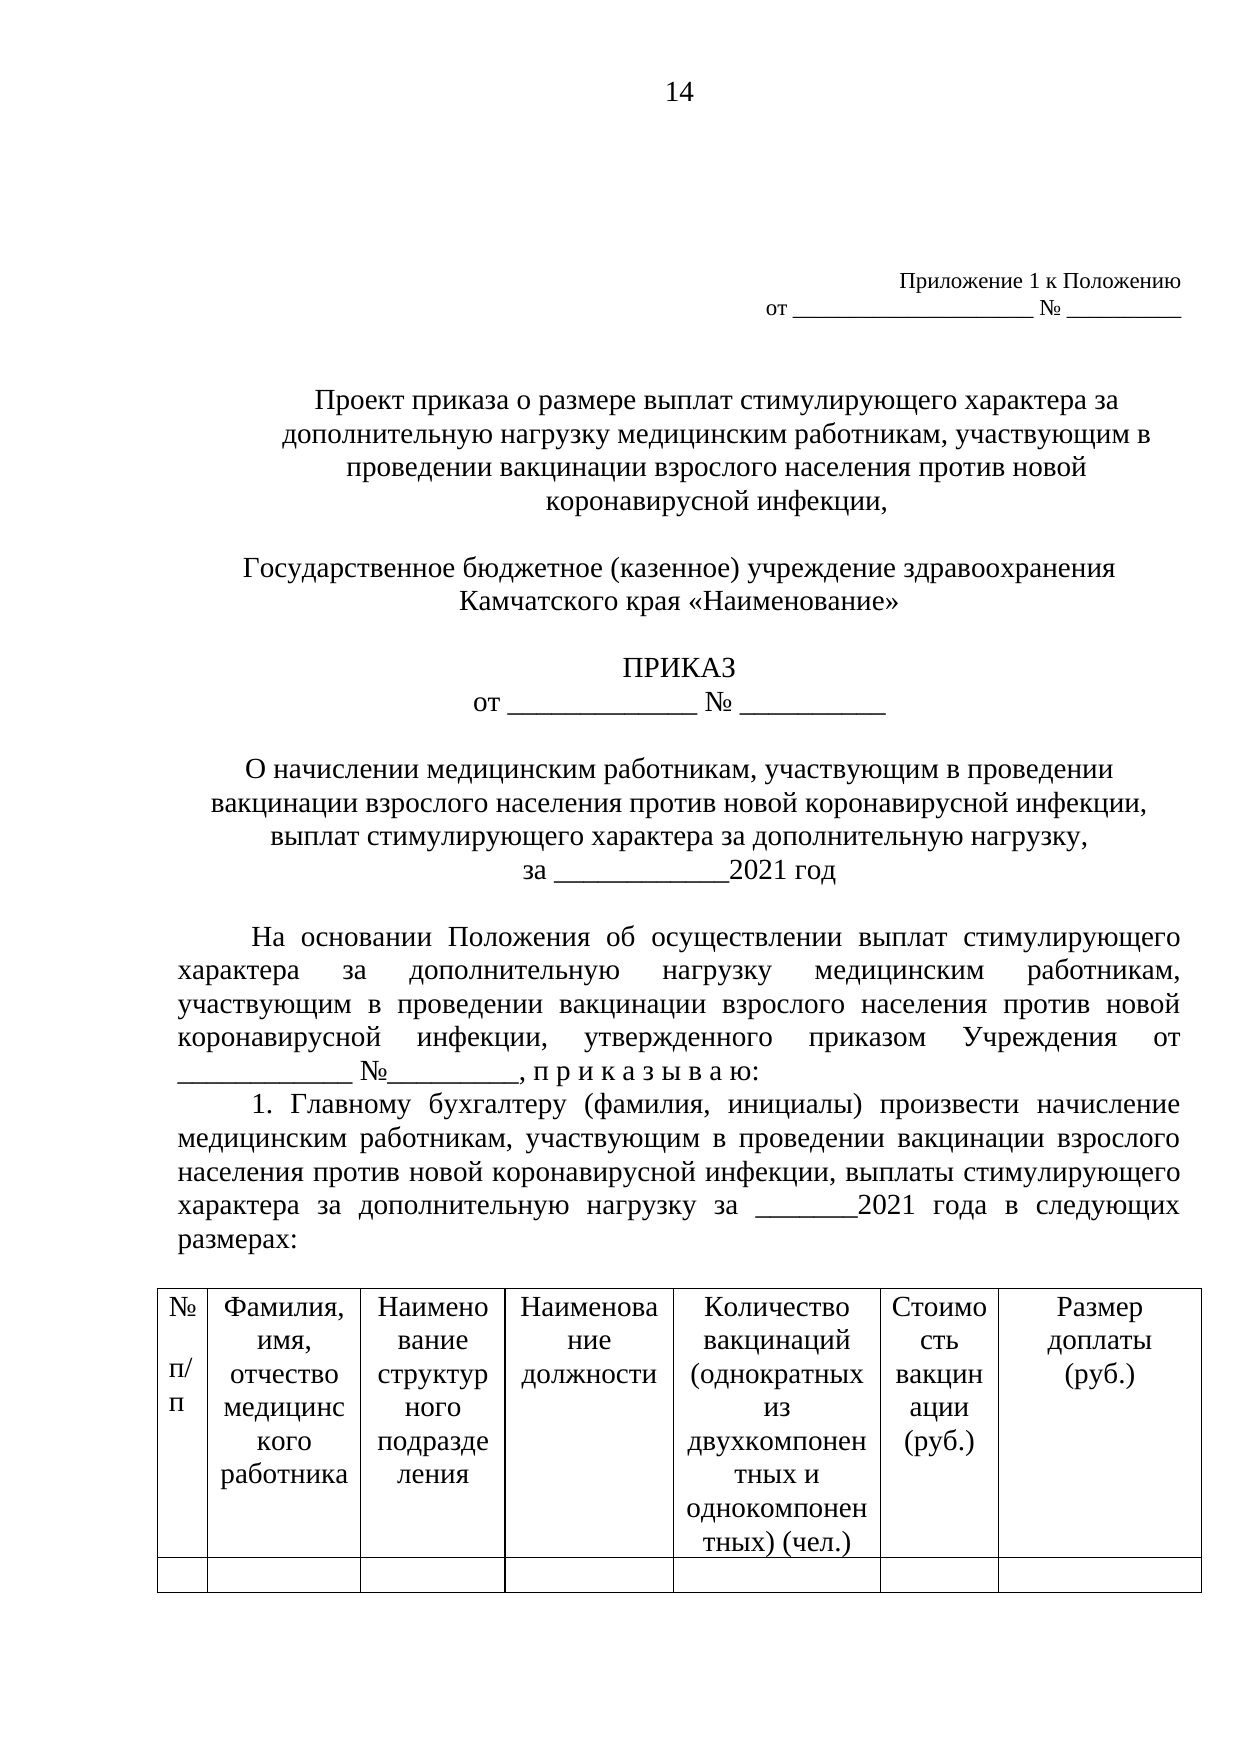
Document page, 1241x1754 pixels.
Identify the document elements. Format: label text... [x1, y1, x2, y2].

table_cell [999, 1558, 1009, 1592]
text Государственное бюджетное (казенное) учреждение здравоохранения Камчатского края «Наименование» [177, 550, 1181, 617]
text ПРИКАЗ [177, 651, 1181, 684]
text за ____________2021 год [177, 852, 1181, 885]
table_cell [1190, 1558, 1201, 1592]
text На основании Положения об осуществлении выплат стимулирующего характера за дополнительную нагрузку медицинским работникам, участвующим в проведении вакцинации взрослого населения против новой коронавирусной инфекции, утвержденного приказом Учреждения от ____________ №_________, п р и к а з ы в а ю: [177, 919, 1181, 1087]
table_cell [869, 1558, 880, 1592]
table_cell [208, 1558, 219, 1592]
table_cell [881, 1558, 891, 1592]
table_cell [987, 1558, 998, 1592]
text от _____________ № __________ [177, 684, 1181, 718]
table_cell [361, 1558, 372, 1592]
table_cell [349, 1558, 360, 1592]
table_cell [494, 1558, 504, 1592]
text 1. Главному бухгалтеру (фамилия, инициалы) произвести начисление медицинским работникам, участвующим в проведении вакцинации взрослого населения против новой коронавирусной инфекции, выплаты стимулирующего характера за дополнительную нагрузку за _______2021 года в следующих размерах: [177, 1087, 1181, 1254]
table_cell [196, 1558, 207, 1592]
table_cell [158, 1558, 168, 1592]
text от _____________________ № __________ [177, 293, 1181, 320]
text О начислении медицинским работникам, участвующим в проведении вакцинации взрослого населения против новой коронавирусной инфекции, выплат стимулирующего характера за дополнительную нагрузку, [177, 751, 1181, 852]
table_header Наименование должности [506, 1289, 673, 1557]
text Приложение 1 к Положению [177, 267, 1181, 293]
table_header Наименование структурного подразделения [361, 1289, 504, 1557]
table_cell [662, 1558, 673, 1592]
table_header № п/п [158, 1289, 207, 1557]
table_header Стоимость вакцинации (руб.) [881, 1289, 998, 1557]
table_cell [674, 1558, 685, 1592]
table_header Размер доплаты (руб.) [999, 1289, 1201, 1557]
list Проект приказа о размере выплат стимулирующего характера за дополнительную нагрузку медицинским работникам, участвующим в проведении вакцинации взрослого населения против новой коронавирусной инфекции, [252, 382, 1181, 516]
table_header Фамилия, имя, отчество медицинского работника [208, 1289, 360, 1557]
table_cell [506, 1558, 516, 1592]
